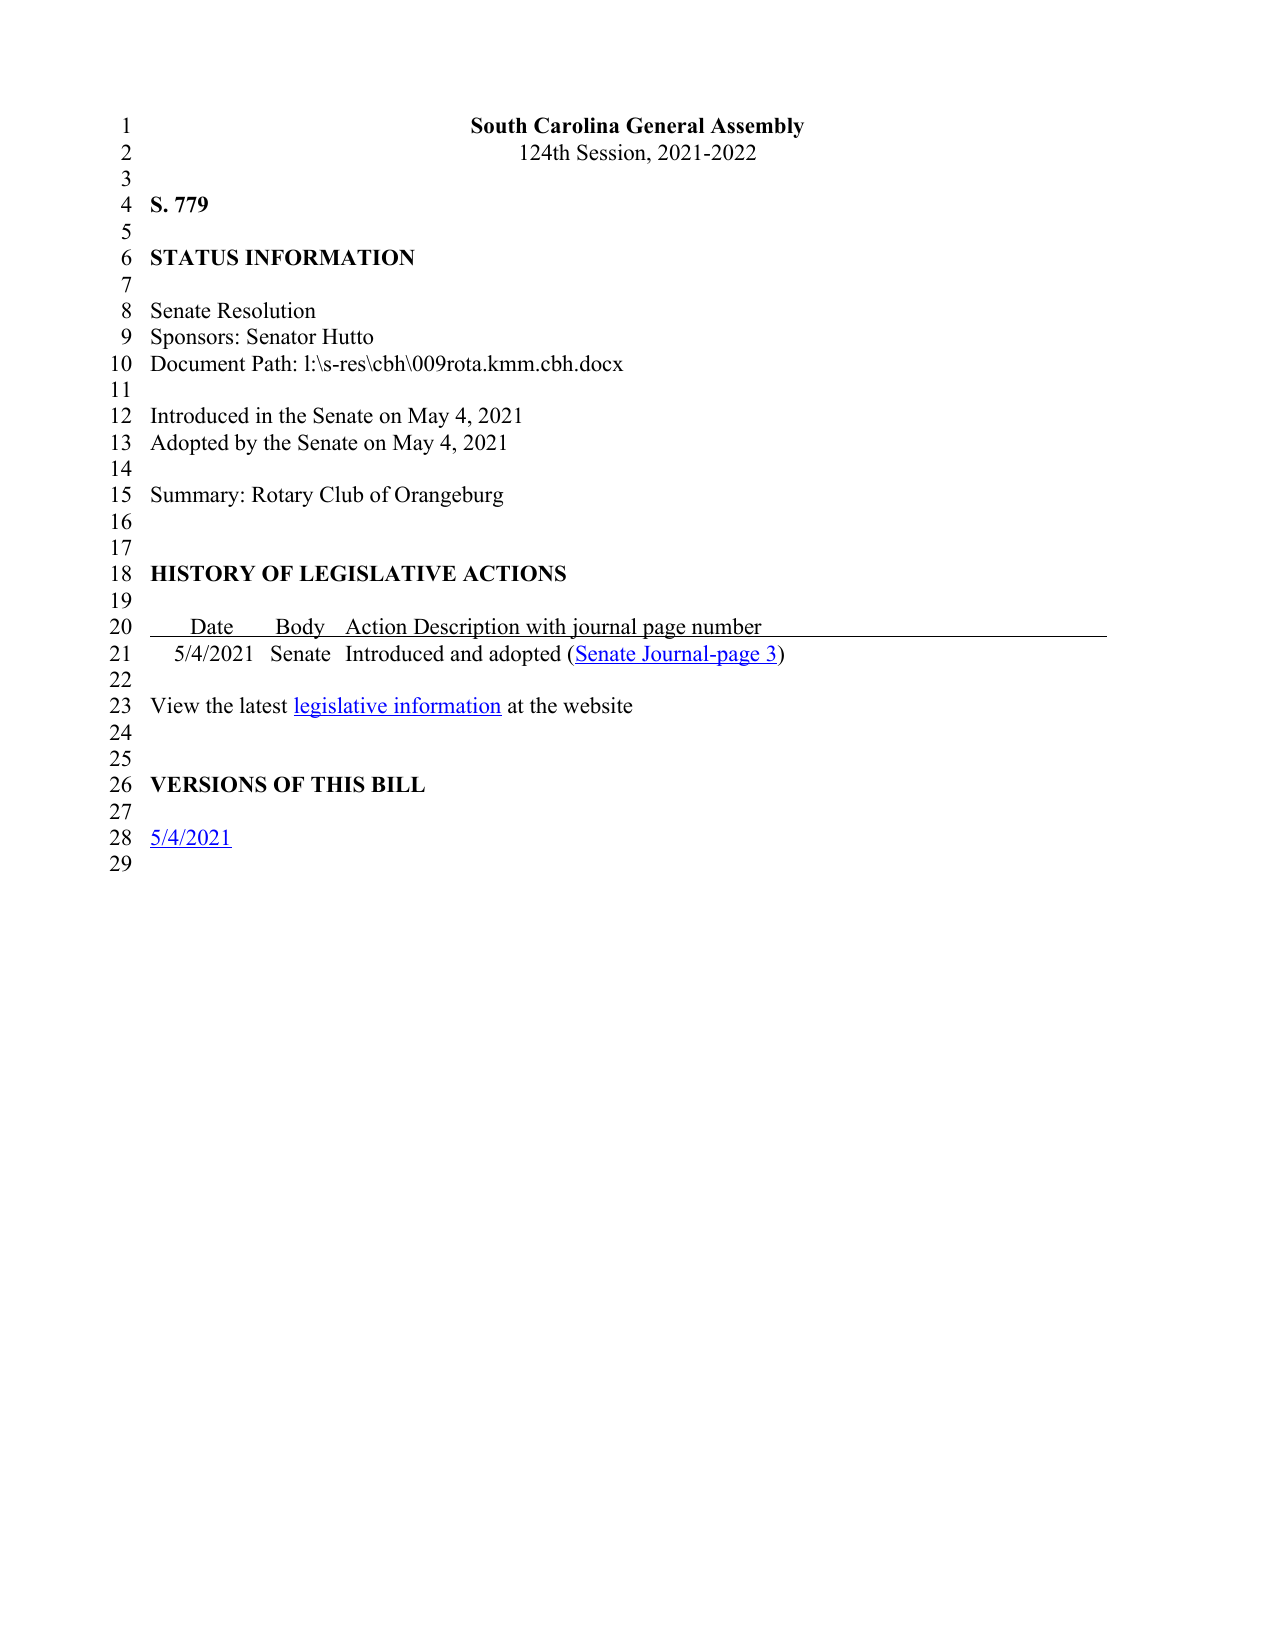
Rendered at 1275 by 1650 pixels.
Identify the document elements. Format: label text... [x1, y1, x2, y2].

text Adopted by the Senate on May 4, 2021 [150, 429, 1125, 455]
text Sponsors: Senator Hutto [150, 323, 1125, 350]
text Date Body Action Description with journal page number [150, 613, 1125, 639]
text Summary: Rotary Club of Orangeburg [150, 481, 1125, 508]
text VERSIONS OF THIS BILL [150, 771, 1125, 798]
text Document Path: l:\s-res\cbh\009rota.kmm.cbh.docx [150, 350, 1125, 376]
text HISTORY OF LEGISLATIVE ACTIONS [150, 561, 1125, 587]
text Senate Resolution [150, 297, 1125, 323]
text Introduced in the Senate on May 4, 2021 [150, 402, 1125, 429]
text 5/4/2021 Senate Introduced and adopted (Senate Journal-page 3) [150, 639, 1125, 666]
text South Carolina General Assembly [150, 112, 1125, 139]
text S. 779 [150, 192, 1125, 218]
text 124th Session, 2021-2022 [150, 139, 1125, 165]
text 5/4/2021 [150, 824, 1125, 850]
text View the latest legislative information at the website [150, 692, 1125, 719]
text STATUS INFORMATION [150, 244, 1125, 271]
